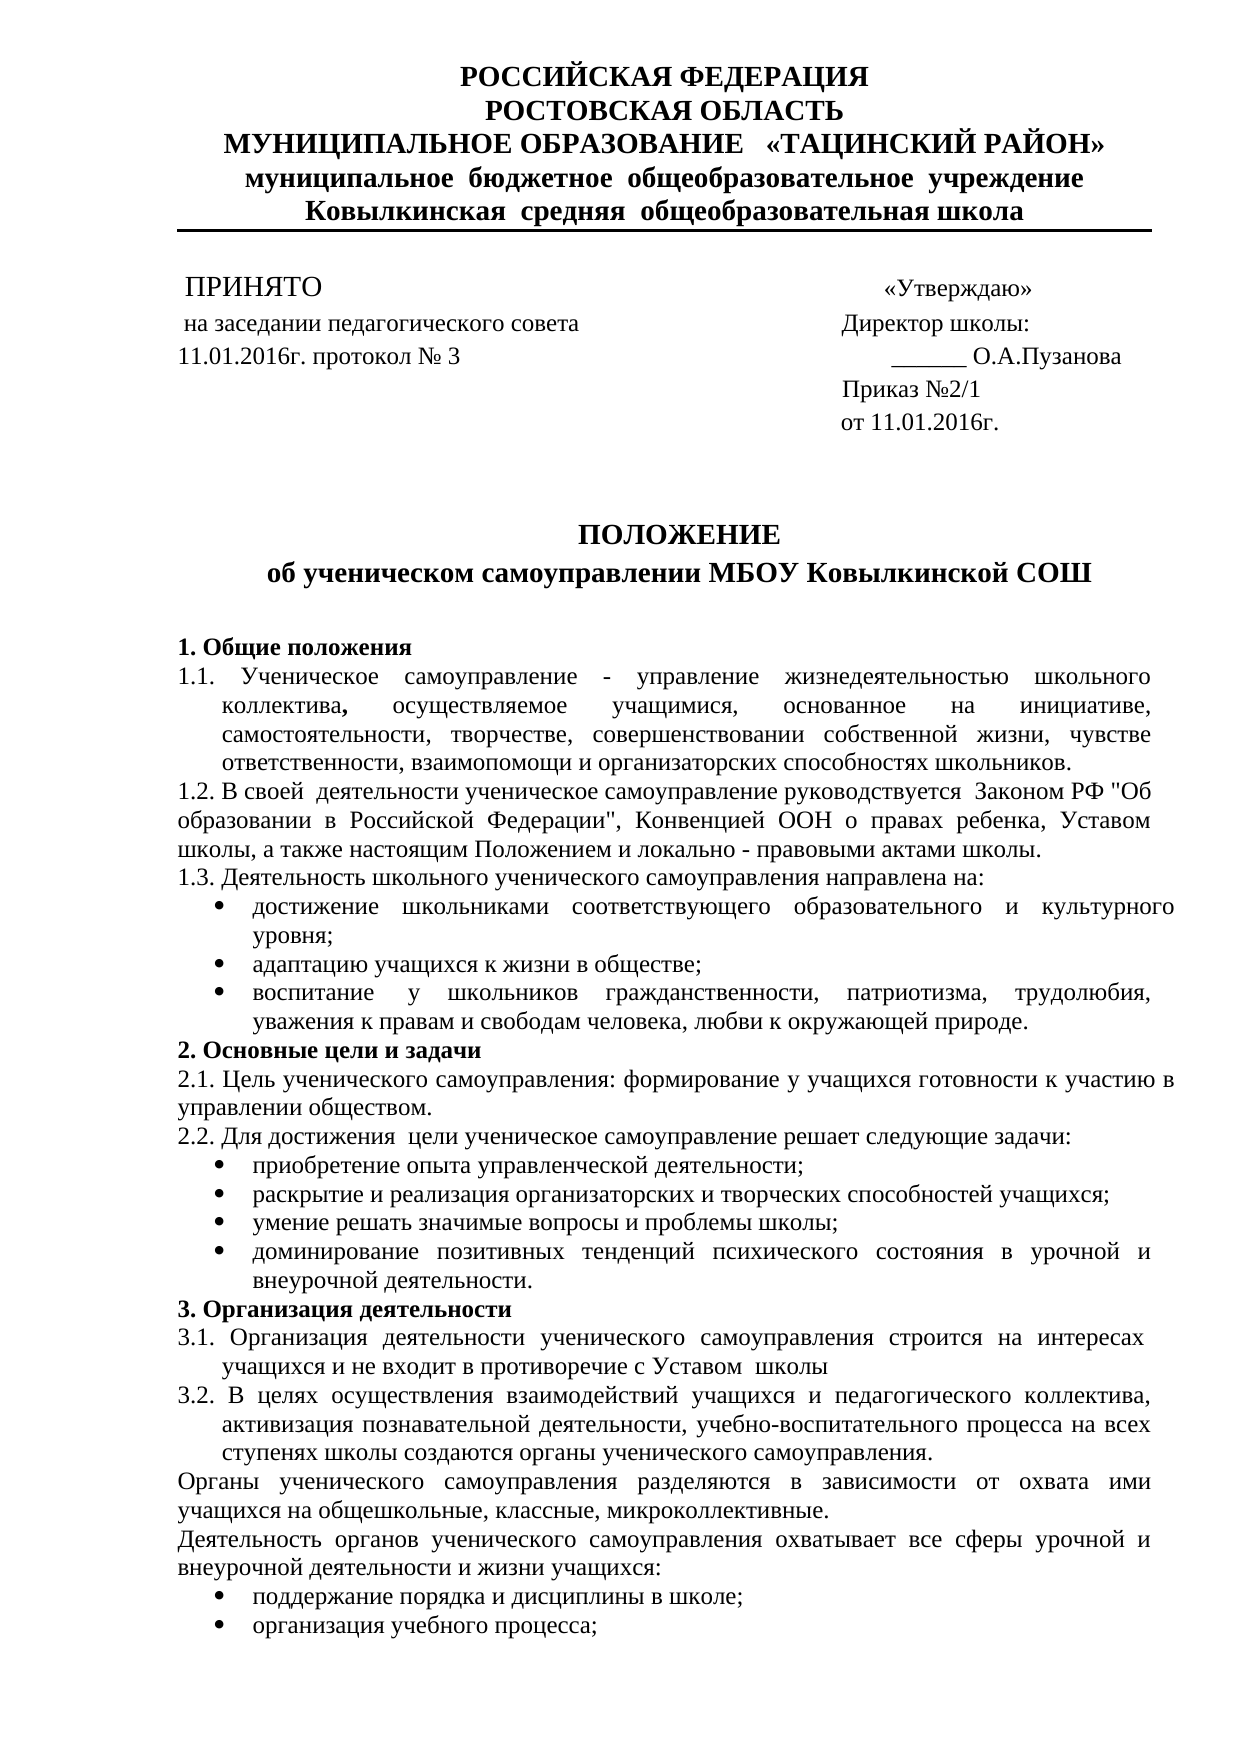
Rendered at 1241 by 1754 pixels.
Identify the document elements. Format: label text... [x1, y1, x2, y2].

text на заседании педагогического совета Директор школы: [177, 308, 1152, 336]
text 3. Организация деятельности [177, 1294, 1175, 1322]
text Деятельность органов ученического самоуправления охватывает все сферы урочной и внеурочной деятельности и жизни учащихся: [177, 1524, 1152, 1581]
list достижение школьниками соответствующего образовательного и культурного уровня; [215, 891, 1175, 949]
text об ученическом самоуправлении МБОУ Ковылкинской СОШ [177, 555, 1181, 589]
text ПОЛОЖЕНИЕ [177, 517, 1181, 550]
text 3.1. Организация деятельности ученического самоуправления строится на интересах учащихся и не входит в противоречие с Уставом школы [177, 1322, 1152, 1380]
text 11.01.2016г. протокол № 3 ______ О.А.Пузанова [177, 341, 1152, 369]
text 2.2. Для достижения цели ученическое самоуправление решает следующие задачи: [177, 1121, 1152, 1150]
text 2. Основные цели и задачи [177, 1035, 1175, 1064]
text Органы ученического самоуправления разделяются в зависимости от охвата ими учащихся на общешкольные, классные, микроколлективные. [177, 1466, 1152, 1524]
text 1.1. Ученическое самоуправление - управление жизнедеятельностью школьного коллектива, осуществляемое учащимися, основанное на инициативе, самостоятельности, творчестве, совершенствовании собственной жизни, чувстве ответственности, взаимопомощи и организаторских способностях школьников. [177, 661, 1152, 776]
text 1.2. В своей деятельности ученическое самоуправление руководствуется Законом РФ "Об образовании в Российской Федерации", Конвенцией ООН о правах ребенка, Уставом школы, а также настоящим Положением и локально - правовыми актами школы. [177, 776, 1152, 862]
text РОСТОВСКАЯ ОБЛАСТЬ [177, 93, 1152, 126]
list адаптацию учащихся к жизни в обществе; [215, 949, 1175, 977]
text Приказ №2/1 [177, 374, 1152, 402]
text МУНИЦИПАЛЬНОЕ ОБРАЗОВАНИЕ «ТАЦИНСКИЙ РАЙОН» [177, 126, 1152, 160]
text 1. Общие положения [177, 632, 1152, 661]
list раскрытие и реализация организаторских и творческих способностей учащихся; [215, 1179, 1152, 1207]
list организация учебного процесса; [215, 1610, 1175, 1639]
text 2.1. Цель ученического самоуправления: формирование у учащихся готовности к участию в управлении обществом. [177, 1064, 1175, 1121]
text 3.2. В целях осуществления взаимодействий учащихся и педагогического коллектива, активизация познавательной деятельности, учебно-воспитательного процесса на всех ступенях школы создаются органы ученического самоуправления. [177, 1380, 1152, 1466]
text 1.3. Деятельность школьного ученического самоуправления направлена на: [177, 862, 1175, 891]
text муниципальное бюджетное общеобразовательное учреждение [177, 160, 1152, 193]
text РОССИЙСКАЯ ФЕДЕРАЦИЯ [177, 59, 1152, 93]
text Ковылкинская средняя общеобразовательная школа [177, 193, 1152, 229]
list поддержание порядка и дисциплины в школе; [215, 1581, 1175, 1610]
text от 11.01.2016г. [177, 407, 1181, 436]
list умение решать значимые вопросы и проблемы школы; [215, 1207, 1152, 1236]
list доминирование позитивных тенденций психического состояния в урочной и внеурочной деятельности. [215, 1236, 1152, 1294]
text ПРИНЯТО «Утверждаю» [177, 269, 1152, 303]
list приобретение опыта управленческой деятельности; [215, 1150, 1152, 1179]
list воспитание у школьников гражданственности, патриотизма, трудолюбия, уважения к правам и свободам человека, любви к окружающей природе. [215, 977, 1152, 1035]
